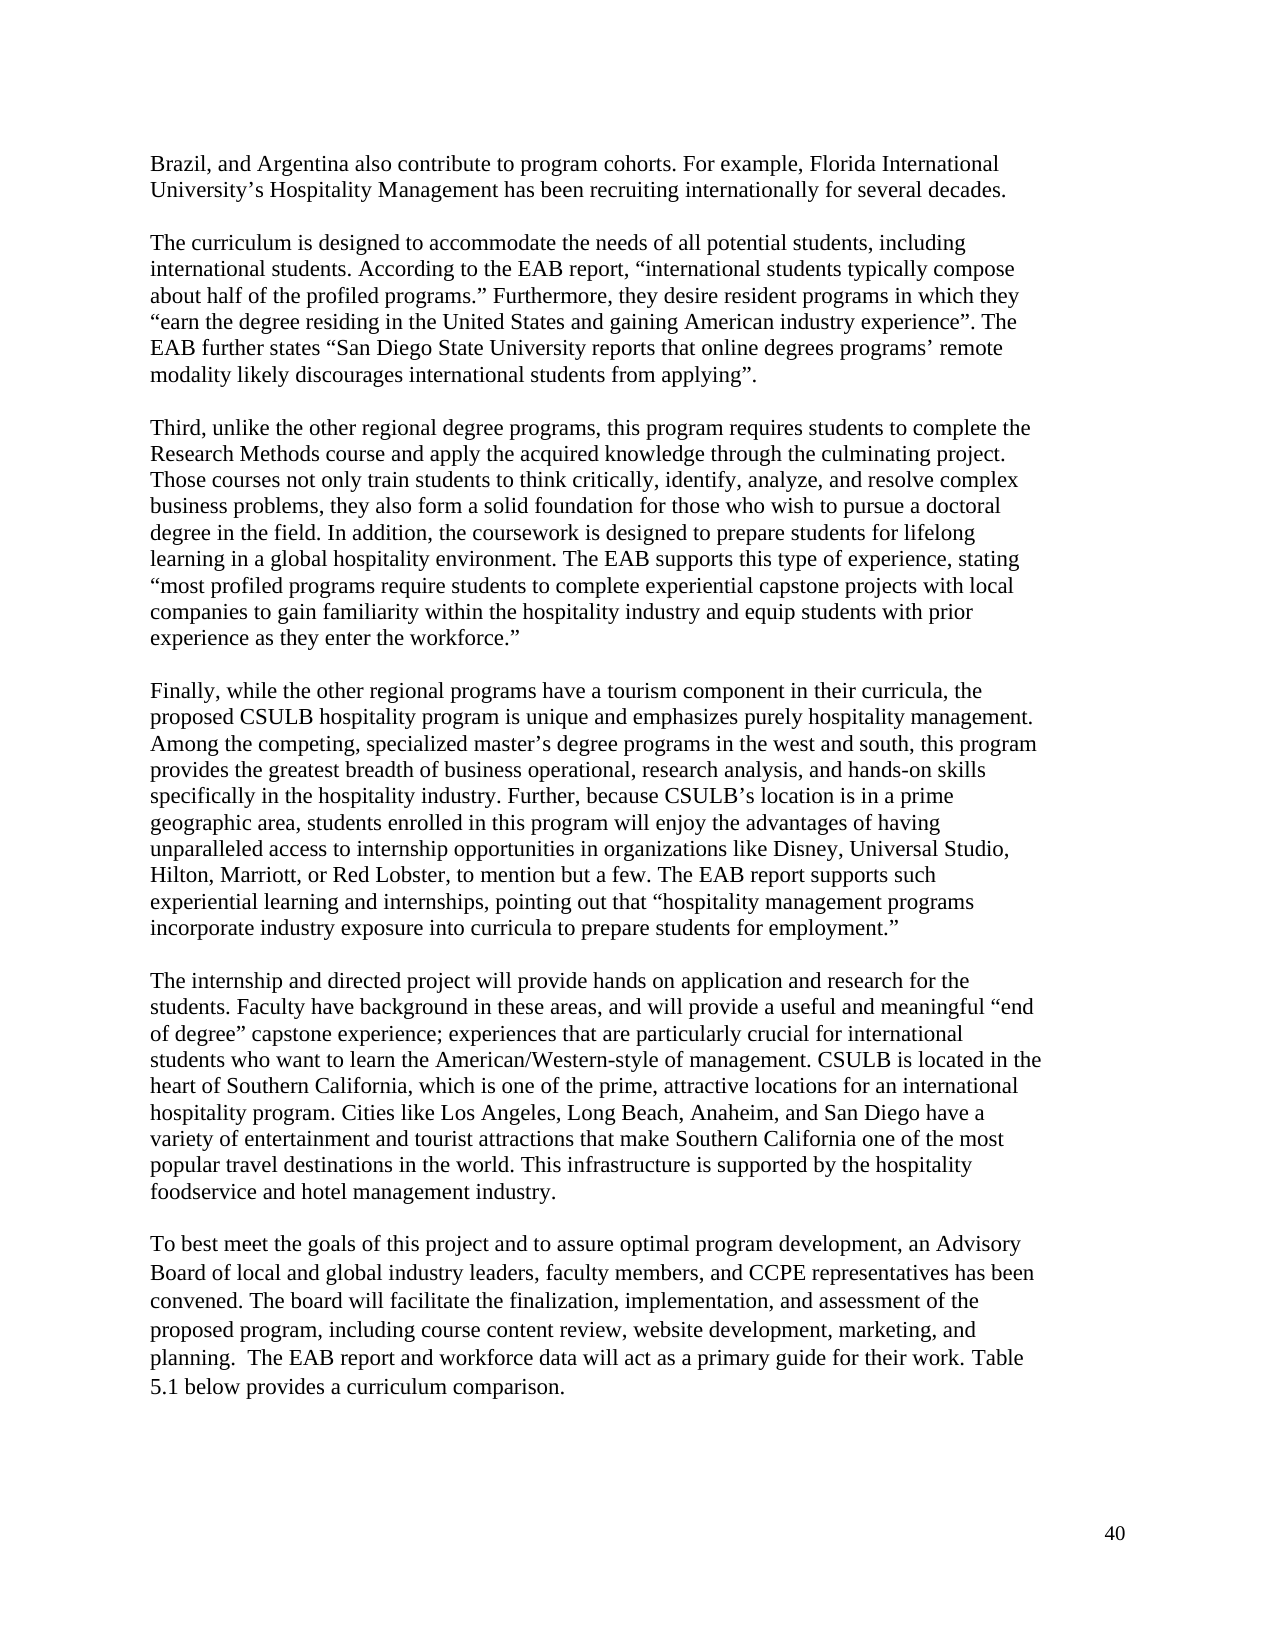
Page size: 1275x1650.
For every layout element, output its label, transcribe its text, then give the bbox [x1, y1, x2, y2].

text The internship and directed project will provide hands on application and research for the students. Faculty have background in these areas, and will provide a useful and meaningful “end of degree” capstone experience; experiences that are particularly crucial for international students who want to learn the American/Western-style of management. CSULB is located in the heart of Southern California, which is one of the prime, attractive locations for an international hospitality program. Cities like Los Angeles, Long Beach, Anaheim, and San Diego have a variety of entertainment and tourist attractions that make Southern California one of the most popular travel destinations in the world. This infrastructure is supported by the hospitality foodservice and hotel management industry. [150, 967, 1045, 1204]
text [150, 150, 1045, 203]
text To best meet the goals of this project and to assure optimal program development, an Advisory Board of local and global industry leaders, faculty members, and CCPE representatives has been convened. The board will facilitate the finalization, implementation, and assessment of the proposed program, including course content review, website development, marketing, and planning. The EAB report and workforce data will act as a primary guide for their work. Table 5.1 below provides a curriculum comparison. [150, 1231, 1045, 1399]
text The curriculum is designed to accommodate the needs of all potential students, including international students. According to the EAB report, “international students typically compose about half of the profiled programs.” Furthermore, they desire resident programs in which they “earn the degree residing in the United States and gaining American industry experience”. The EAB further states “San Diego State University reports that online degrees programs’ remote modality likely discourages international students from applying”. [150, 229, 1045, 387]
text Third, unlike the other regional degree programs, this program requires students to complete the Research Methods course and apply the acquired knowledge through the culminating project. Those courses not only train students to think critically, identify, analyze, and resolve complex business problems, they also form a solid foundation for those who wish to pursue a doctoral degree in the field. In addition, the coursework is designed to prepare students for lifelong learning in a global hospitality environment. The EAB supports this type of experience, stating “most profiled programs require students to complete experiential capstone projects with local companies to gain familiarity within the hospitality industry and equip students with prior experience as they enter the workforce.” [150, 413, 1045, 651]
text Finally, while the other regional programs have a tourism component in their curricula, the proposed CSULB hospitality program is unique and emphasizes purely hospitality management. Among the competing, specialized master’s degree programs in the west and south, this program provides the greatest breadth of business operational, research analysis, and hands-on skills specifically in the hospitality industry. Further, because CSULB’s location is in a prime geographic area, students enrolled in this program will enjoy the advantages of having unparalleled access to internship opportunities in organizations like Disney, Universal Studio, Hilton, Marriott, or Red Lobster, to mention but a few. The EAB report supports such experiential learning and internships, pointing out that “hospitality management programs incorporate industry exposure into curricula to prepare students for employment.” [150, 677, 1045, 941]
